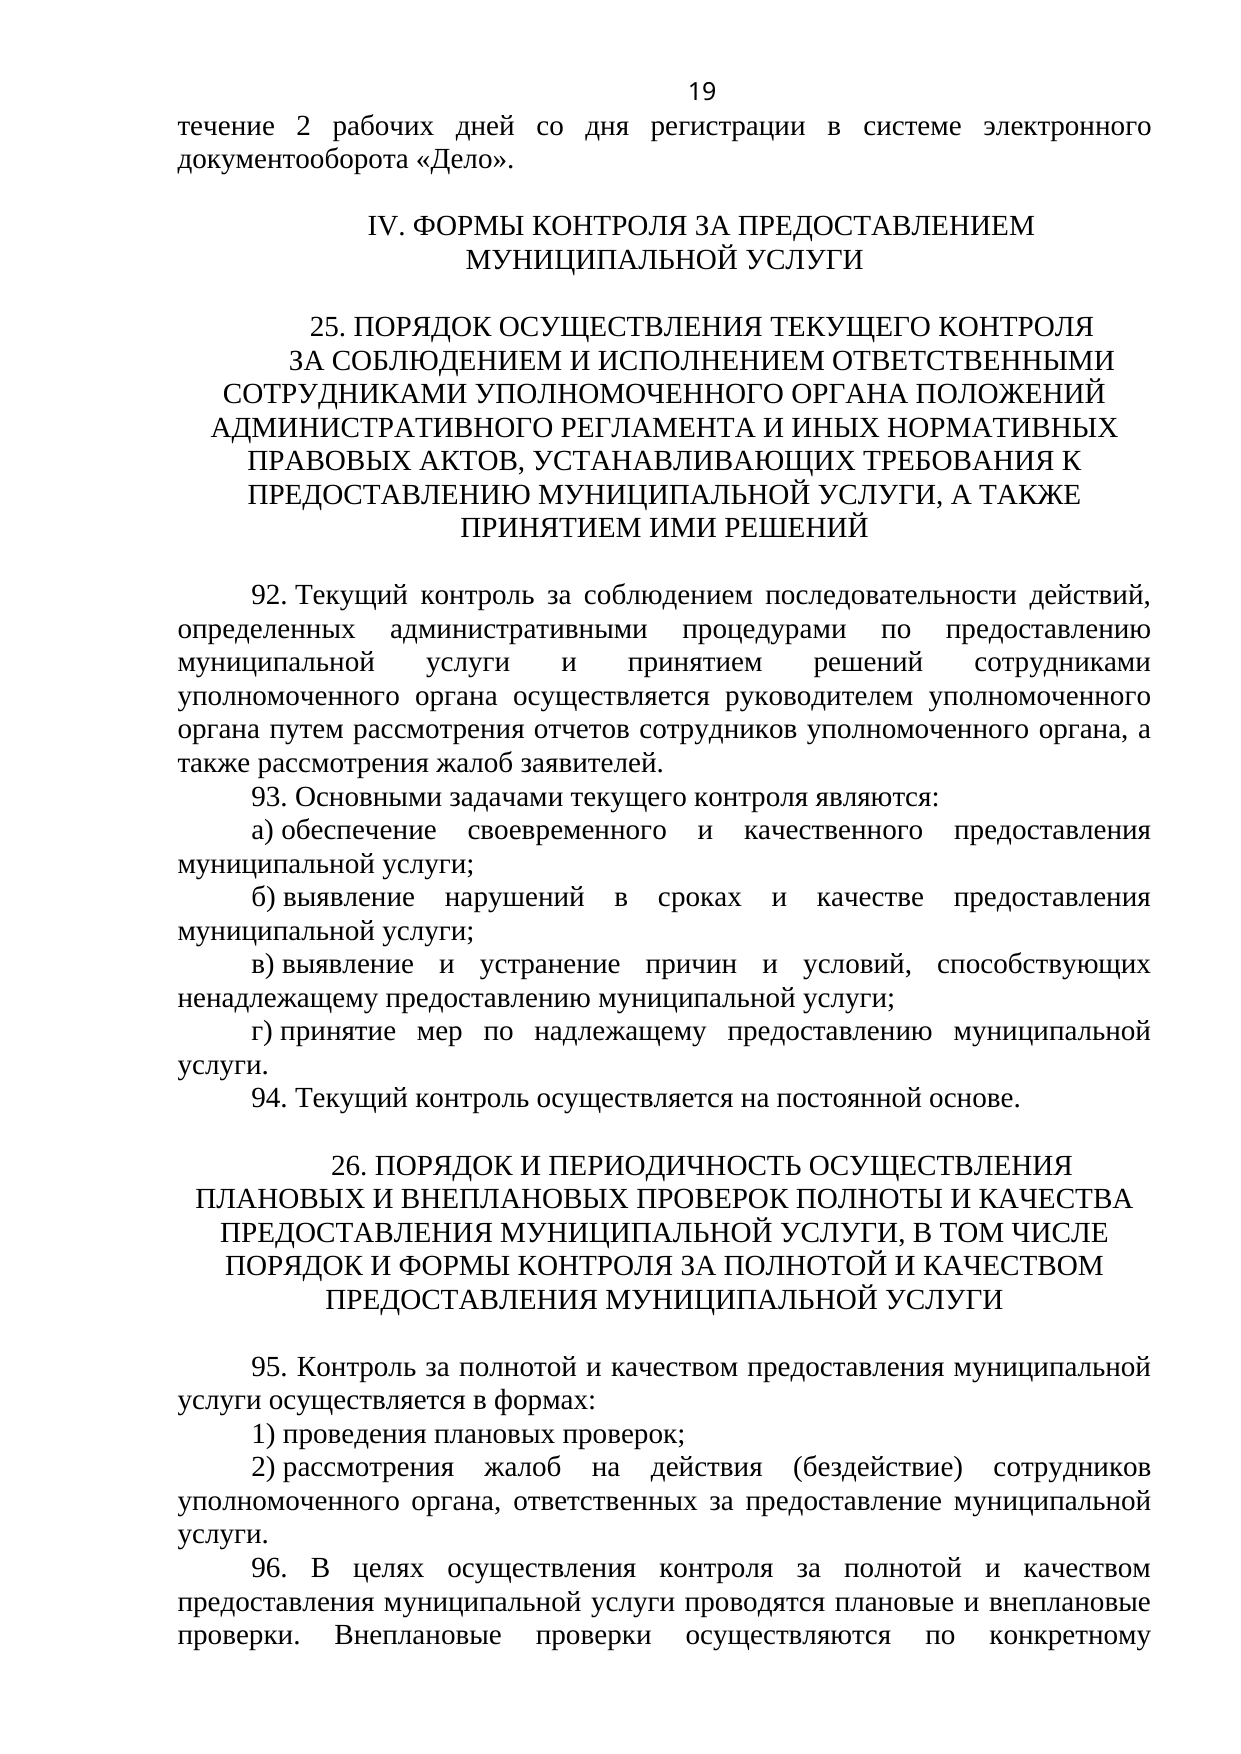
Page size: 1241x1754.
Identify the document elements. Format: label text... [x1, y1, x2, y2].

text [177, 1550, 1152, 1651]
text ЗА СОБЛЮДЕНИЕМ И ИСПОЛНЕНИЕМ ОТВЕТСТВЕННЫМИ СОТРУДНИКАМИ УПОЛНОМОЧЕННОГО ОРГАНА ПОЛОЖЕНИЙ АДМИНИСТРАТИВНОГО РЕГЛАМЕНТА И ИНЫХ НОРМАТИВНЫХ ПРАВОВЫХ АКТОВ, УСТАНАВЛИВАЮЩИХ ТРЕБОВАНИЯ К ПРЕДОСТАВЛЕНИЮ МУНИЦИПАЛЬНОЙ УСЛУГИ, А ТАКЖЕ ПРИНЯТИЕМ ИМИ РЕШЕНИЙ [177, 343, 1152, 544]
text 94. Текущий контроль осуществляется на постоянной основе. [177, 1081, 1152, 1114]
text 95. Контроль за полнотой и качеством предоставления муниципальной услуги осуществляется в формах: [177, 1349, 1152, 1416]
text 2) рассмотрения жалоб на действия (бездействие) сотрудников уполномоченного органа, ответственных за предоставление муниципальной услуги. [177, 1449, 1152, 1550]
text 1) проведения плановых проверок; [177, 1416, 1152, 1449]
text б) выявление нарушений в сроках и качестве предоставления муниципальной услуги; [177, 879, 1152, 946]
text IV. ФОРМЫ КОНТРОЛЯ ЗА ПРЕДОСТАВЛЕНИЕМ МУНИЦИПАЛЬНОЙ УСЛУГИ [177, 208, 1152, 276]
text в) выявление и устранение причин и условий, способствующих ненадлежащему предоставлению муниципальной услуги; [177, 946, 1152, 1013]
text а) обеспечение своевременного и качественного предоставления муниципальной услуги; [177, 812, 1152, 879]
text 93. Основными задачами текущего контроля являются: [177, 779, 1152, 812]
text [177, 108, 1152, 175]
text 92. Текущий контроль за соблюдением последовательности действий, определенных административными процедурами по предоставлению муниципальной услуги и принятием решений сотрудниками уполномоченного органа осуществляется руководителем уполномоченного органа путем рассмотрения отчетов сотрудников уполномоченного органа, а также рассмотрения жалоб заявителей. [177, 577, 1152, 779]
text 26. ПОРЯДОК И ПЕРИОДИЧНОСТЬ ОСУЩЕСТВЛЕНИЯ ПЛАНОВЫХ И ВНЕПЛАНОВЫХ ПРОВЕРОК ПОЛНОТЫ И КАЧЕСТВА ПРЕДОСТАВЛЕНИЯ МУНИЦИПАЛЬНОЙ УСЛУГИ, В ТОМ ЧИСЛЕ ПОРЯДОК И ФОРМЫ КОНТРОЛЯ ЗА ПОЛНОТОЙ И КАЧЕСТВОМ ПРЕДОСТАВЛЕНИЯ МУНИЦИПАЛЬНОЙ УСЛУГИ [177, 1148, 1152, 1315]
text 25. ПОРЯДОК ОСУЩЕСТВЛЕНИЯ ТЕКУЩЕГО КОНТРОЛЯ [177, 309, 1152, 343]
text г) принятие мер по надлежащему предоставлению муниципальной услуги. [177, 1013, 1152, 1081]
